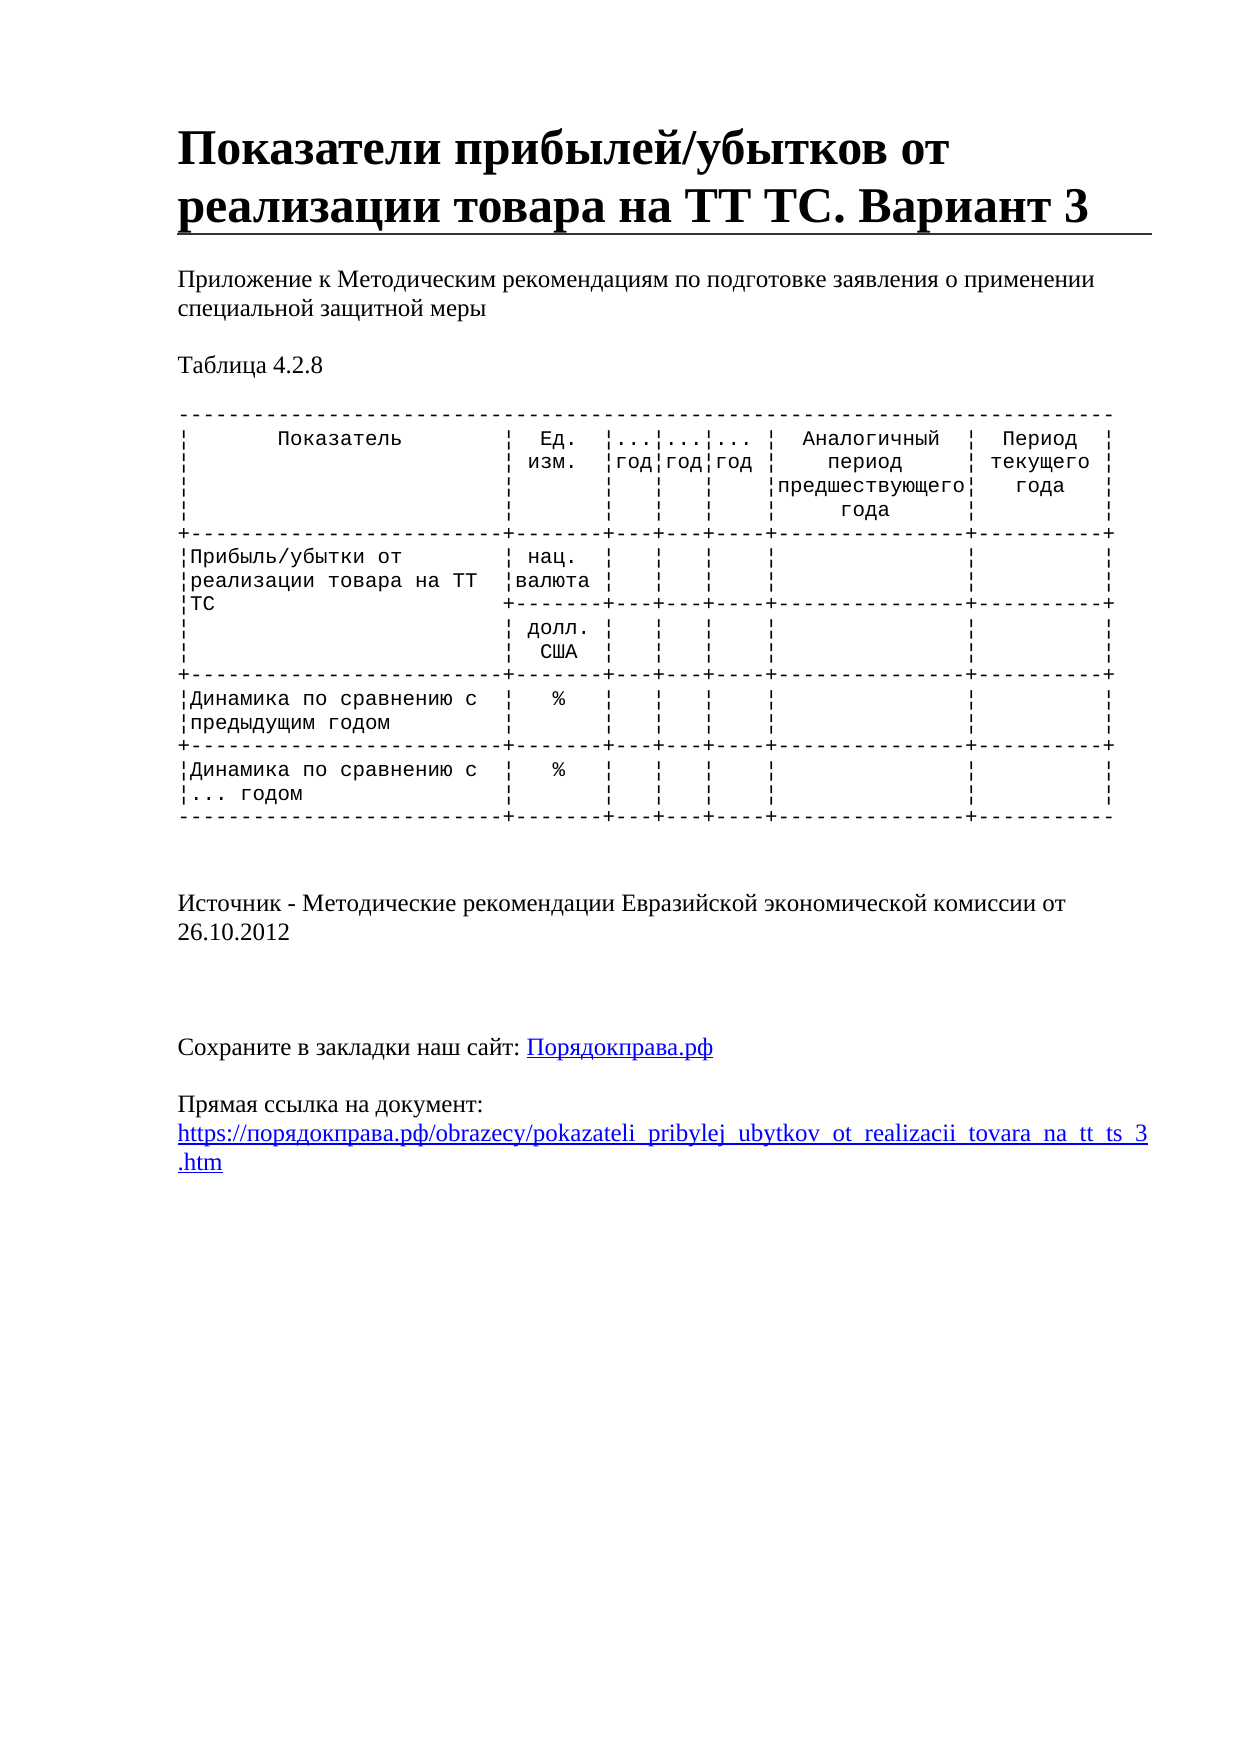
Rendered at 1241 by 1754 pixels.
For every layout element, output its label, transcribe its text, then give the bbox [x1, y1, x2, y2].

text ¦... годом ¦ ¦ ¦ ¦ ¦ ¦ ¦ [177, 783, 1152, 806]
text ¦ ¦ изм. ¦год¦год¦год ¦ период ¦ текущего ¦ [177, 452, 1152, 475]
text Источник - Методические рекомендации Евразийской экономической комиссии от 26.10.2012 [177, 888, 1152, 945]
text Таблица 4.2.8 [177, 351, 1152, 379]
text ¦ ¦ ¦ ¦ ¦ ¦ года ¦ ¦ [177, 499, 1152, 522]
text ¦ Показатель ¦ Ед. ¦...¦...¦... ¦ Аналогичный ¦ Период ¦ [177, 428, 1152, 452]
text --------------------------+-------+---+---+----+---------------+----------- [177, 806, 1152, 830]
text ¦ ¦ долл. ¦ ¦ ¦ ¦ ¦ ¦ [177, 617, 1152, 641]
text +-------------------------+-------+---+---+----+---------------+----------+ [177, 664, 1152, 688]
subtitle Показатели прибылей/убытков от реализации товара на ТТ ТС. Вариант 3 [177, 118, 1152, 233]
text ¦реализации товара на ТТ ¦валюта ¦ ¦ ¦ ¦ ¦ ¦ [177, 570, 1152, 593]
text Приложение к Методическим рекомендациям по подготовке заявления о применении специальной защитной меры [177, 264, 1152, 321]
text ¦предыдущим годом ¦ ¦ ¦ ¦ ¦ ¦ ¦ [177, 712, 1152, 735]
text ¦Динамика по сравнению с ¦ % ¦ ¦ ¦ ¦ ¦ ¦ [177, 759, 1152, 783]
text ¦ ¦ США ¦ ¦ ¦ ¦ ¦ ¦ [177, 641, 1152, 664]
text ¦Динамика по сравнению с ¦ % ¦ ¦ ¦ ¦ ¦ ¦ [177, 688, 1152, 712]
text --------------------------------------------------------------------------- [177, 404, 1152, 428]
text ¦ ¦ ¦ ¦ ¦ ¦предшествующего¦ года ¦ [177, 475, 1152, 499]
text ¦Прибыль/убытки от ¦ нац. ¦ ¦ ¦ ¦ ¦ ¦ [177, 546, 1152, 570]
text +-------------------------+-------+---+---+----+---------------+----------+ [177, 735, 1152, 759]
text Сохраните в закладки наш сайт: Порядокправа.рф Прямая ссылка на документ: https://порядокправа.рф/obrazecy/pokazateli_pribylej_ubytkov_ot_realizacii_tovara_na_tt_ts_3.htm [177, 974, 1152, 1176]
text ¦ТС +-------+---+---+----+---------------+----------+ [177, 593, 1152, 617]
text +-------------------------+-------+---+---+----+---------------+----------+ [177, 522, 1152, 546]
